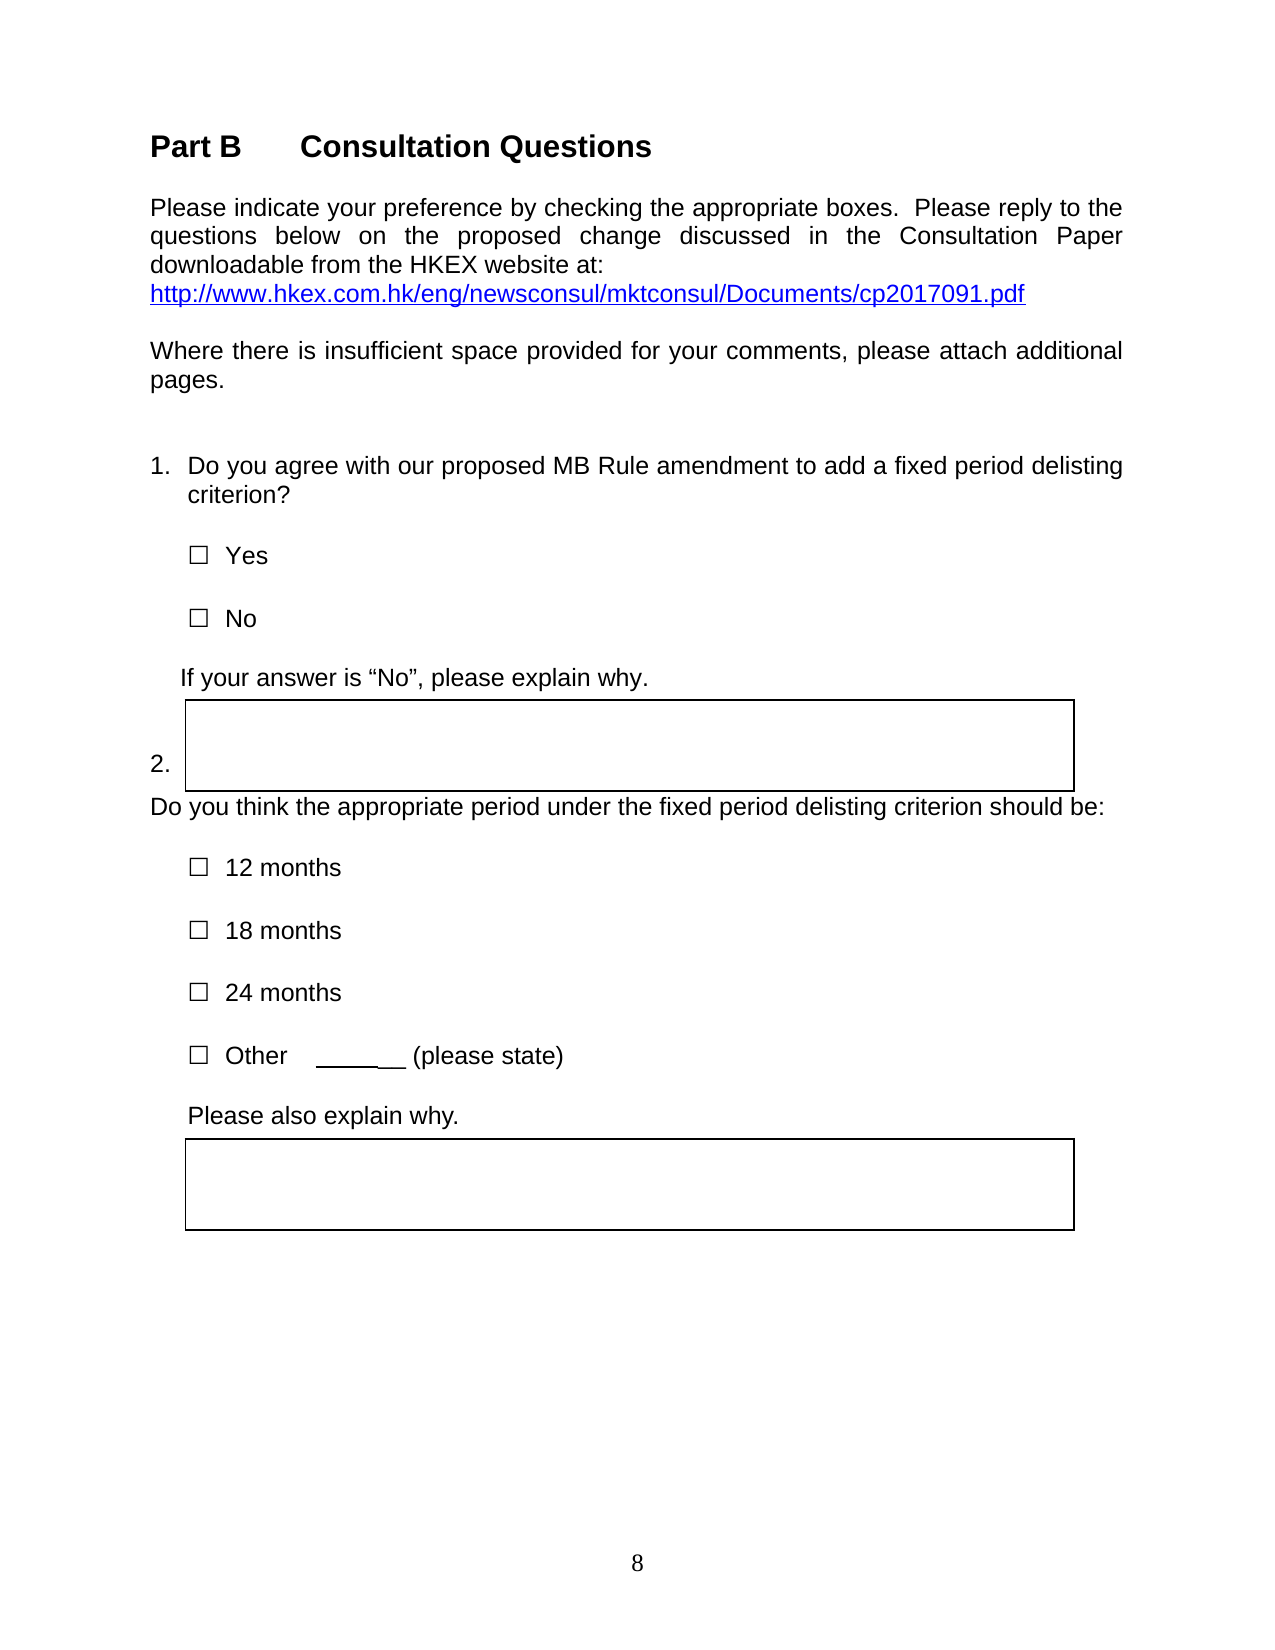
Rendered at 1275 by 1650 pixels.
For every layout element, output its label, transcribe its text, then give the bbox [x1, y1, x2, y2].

text No [150, 600, 1125, 634]
text Please indicate your preference by checking the appropriate boxes. Please reply to the questions below on the proposed change discussed in the Consultation Paper downloadable from the HKEX website at: [150, 192, 1125, 279]
text 18 months [150, 912, 1125, 946]
text http://www.hkex.com.hk/eng/newsconsul/mktconsul/Documents/cp2017091.pdf [150, 279, 1125, 307]
text Other __ (please state) [150, 1038, 1125, 1072]
text 12 months [150, 849, 1125, 883]
text Yes [150, 537, 1125, 572]
text 24 months [150, 975, 1125, 1009]
text Where there is insufficient space provided for your comments, please attach additional pages. [150, 336, 1125, 394]
text If your answer is “No”, please explain why. [180, 663, 1125, 692]
text Part B Consultation Questions [150, 128, 1125, 164]
list Do you think the appropriate period under the fixed period delisting criterion should be: [150, 749, 1125, 821]
text Please also explain why. [150, 1101, 1125, 1129]
list Do you agree with our proposed MB Rule amendment to add a fixed period delisting criterion? [150, 451, 1125, 509]
